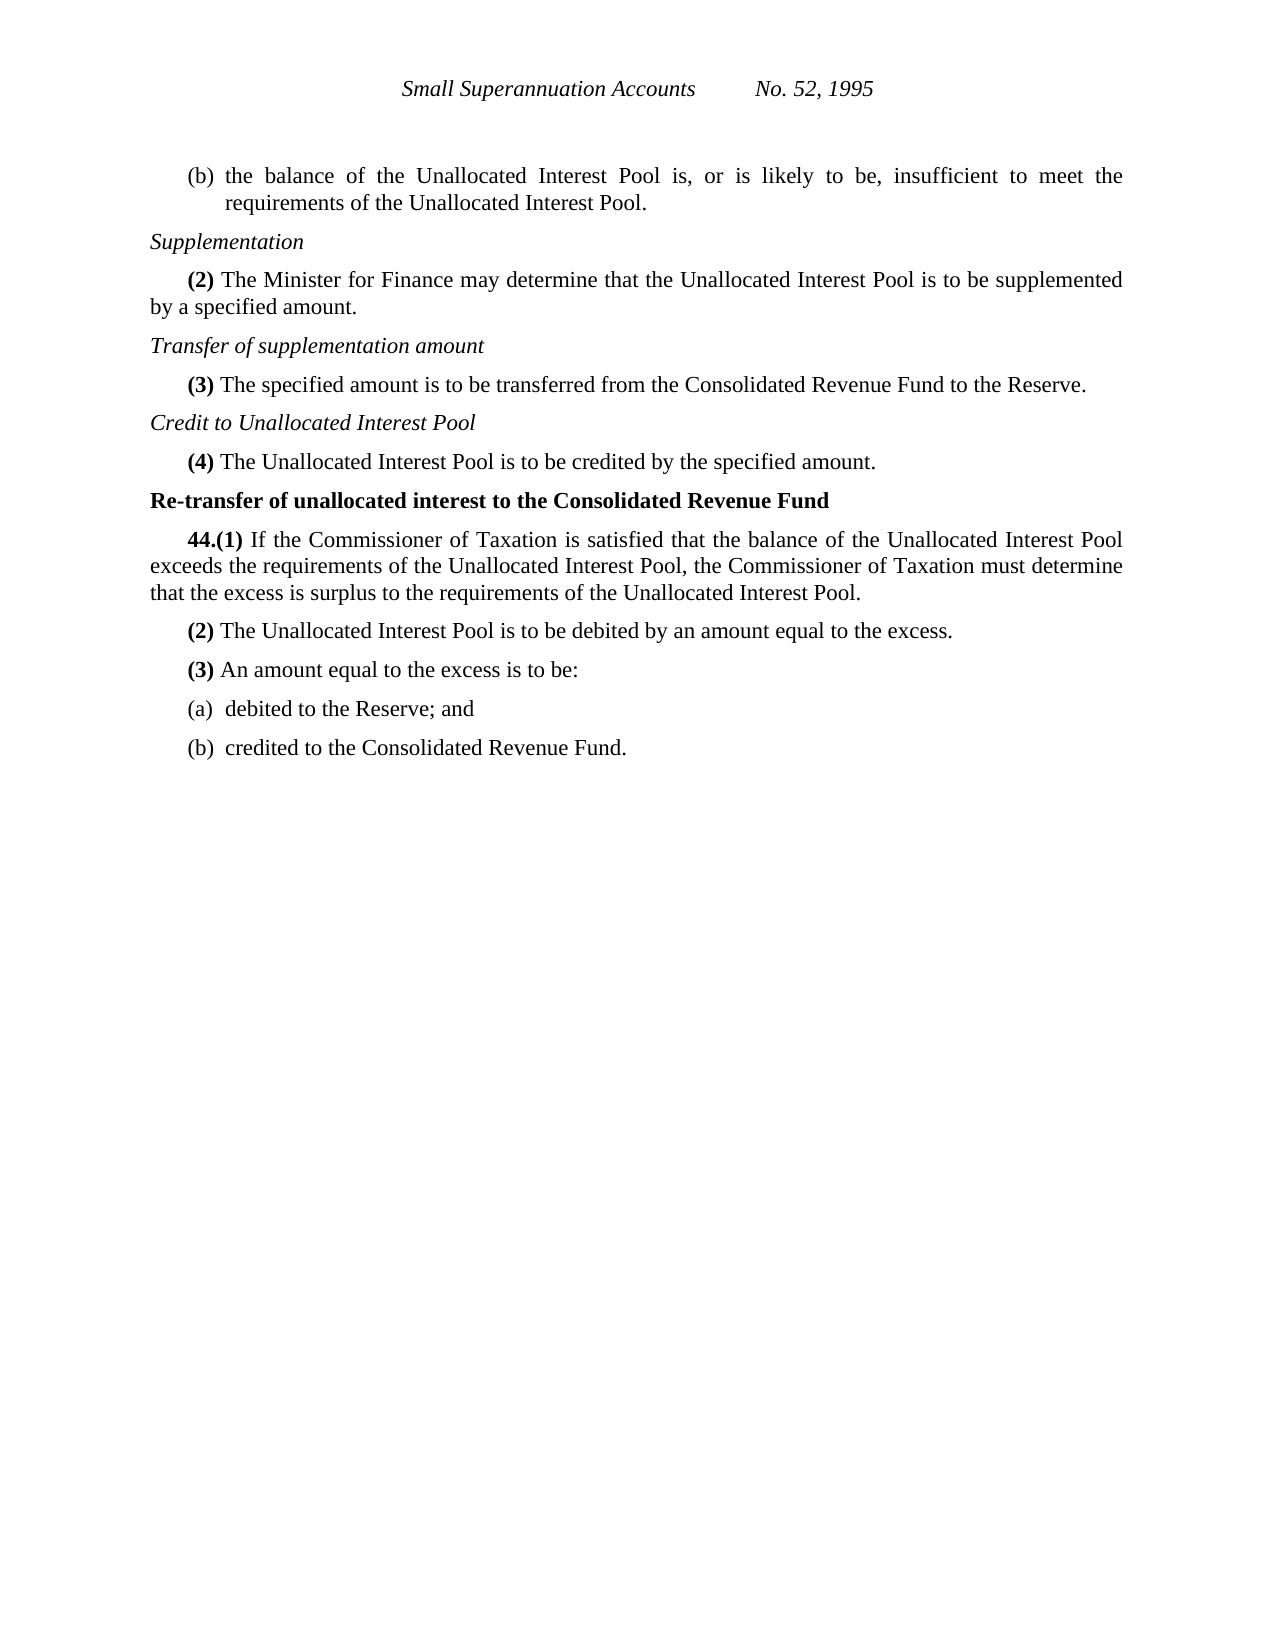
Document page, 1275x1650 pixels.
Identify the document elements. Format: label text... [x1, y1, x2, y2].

text (b) credited to the Consolidated Revenue Fund. [187, 734, 1125, 761]
text Re-transfer of unallocated interest to the Consolidated Revenue Fund [150, 487, 1125, 513]
text (4) The Unallocated Interest Pool is to be credited by the specified amount. [150, 448, 1125, 475]
text Credit to Unallocated Interest Pool [150, 409, 1125, 436]
text (a) debited to the Reserve; and [187, 695, 1125, 722]
text Transfer of supplementation amount [150, 332, 1125, 358]
text Supplementation [150, 228, 1125, 254]
text 44.(1) If the Commissioner of Taxation is satisfied that the balance of the Unallocated Interest Pool exceeds the requirements of the Unallocated Interest Pool, the Commissioner of Taxation must determine that the excess is surplus to the requirements of the Unallocated Interest Pool. [150, 526, 1125, 605]
text (3) An amount equal to the excess is to be: [150, 656, 1125, 683]
text (b) the balance of the Unallocated Interest Pool is, or is likely to be, insufficient to meet the requirements of the Unallocated Interest Pool. [187, 162, 1125, 215]
text (2) The Unallocated Interest Pool is to be debited by an amount equal to the excess. [150, 618, 1125, 644]
text (3) The specified amount is to be transferred from the Consolidated Revenue Fund to the Reserve. [150, 371, 1125, 397]
text (2) The Minister for Finance may determine that the Unallocated Interest Pool is to be supplemented by a specified amount. [150, 267, 1125, 319]
